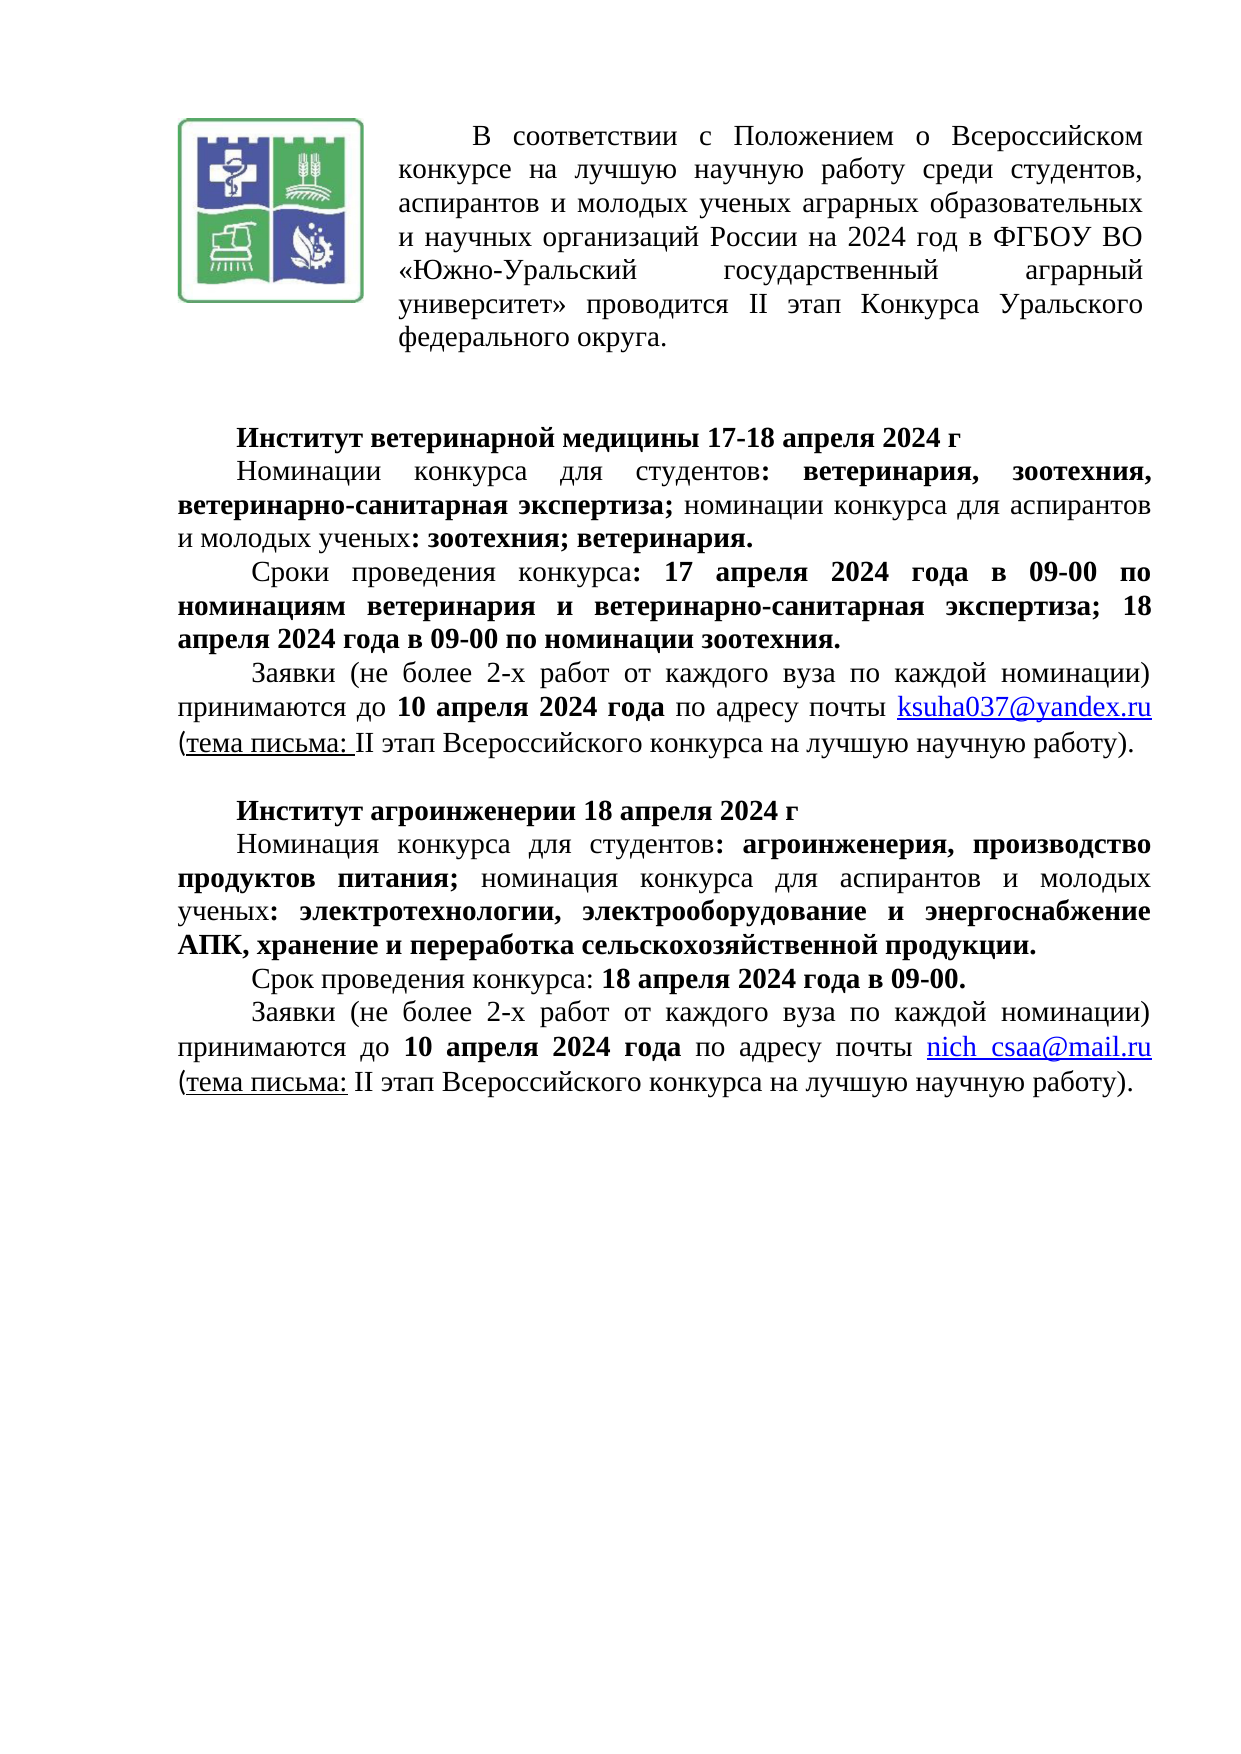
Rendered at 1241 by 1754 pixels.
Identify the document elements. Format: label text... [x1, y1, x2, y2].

text Номинация конкурса для студентов: агроинженерия, производство продуктов питания; номинация конкурса для аспирантов и молодых ученых: электротехнологии, электрооборудование и энергоснабжение АПК, хранение и переработка сельскохозяйственной продукции. [177, 827, 1152, 961]
table_header В соответствии с Положением о Всероссийском конкурсе на лучшую научную работу среди студентов, аспирантов и молодых ученых аграрных образовательных и научных организаций России на 2024 год в ФГБОУ ВО «Южно-Уральский государственный аграрный университет» проводится II этап Конкурса Уральского федерального округа. [387, 118, 1155, 386]
text Заявки (не более 2-х работ от каждого вуза по каждой номинации) принимаются до 10 апреля 2024 года по адресу почты nich_csaa@mail.ru (тема письма: II этап Всероссийского конкурса на лучшую научную работу). [177, 994, 1152, 1099]
text Номинации конкурса для студентов: ветеринария, зоотехния, ветеринарно-санитарная экспертиза; номинации конкурса для аспирантов и молодых ученых: зоотехния; ветеринария. [177, 453, 1152, 554]
picture [177, 118, 364, 303]
table_header [166, 118, 387, 386]
text Заявки (не более 2-х работ от каждого вуза по каждой номинации) принимаются до 10 апреля 2024 года по адресу почты ksuha037@yandex.ru (тема письма: II этап Всероссийского конкурса на лучшую научную работу). [177, 655, 1152, 759]
text Институт ветеринарной медицины 17-18 апреля 2024 г [177, 420, 1152, 453]
text Срок проведения конкурса: 18 апреля 2024 года в 09-00. [177, 961, 1152, 994]
text Институт агроинженерии 18 апреля 2024 г [177, 793, 1152, 827]
text Сроки проведения конкурса: 17 апреля 2024 года в 09-00 по номинациям ветеринария и ветеринарно-санитарная экспертиза; 18 апреля 2024 года в 09-00 по номинации зоотехния. [177, 554, 1152, 655]
